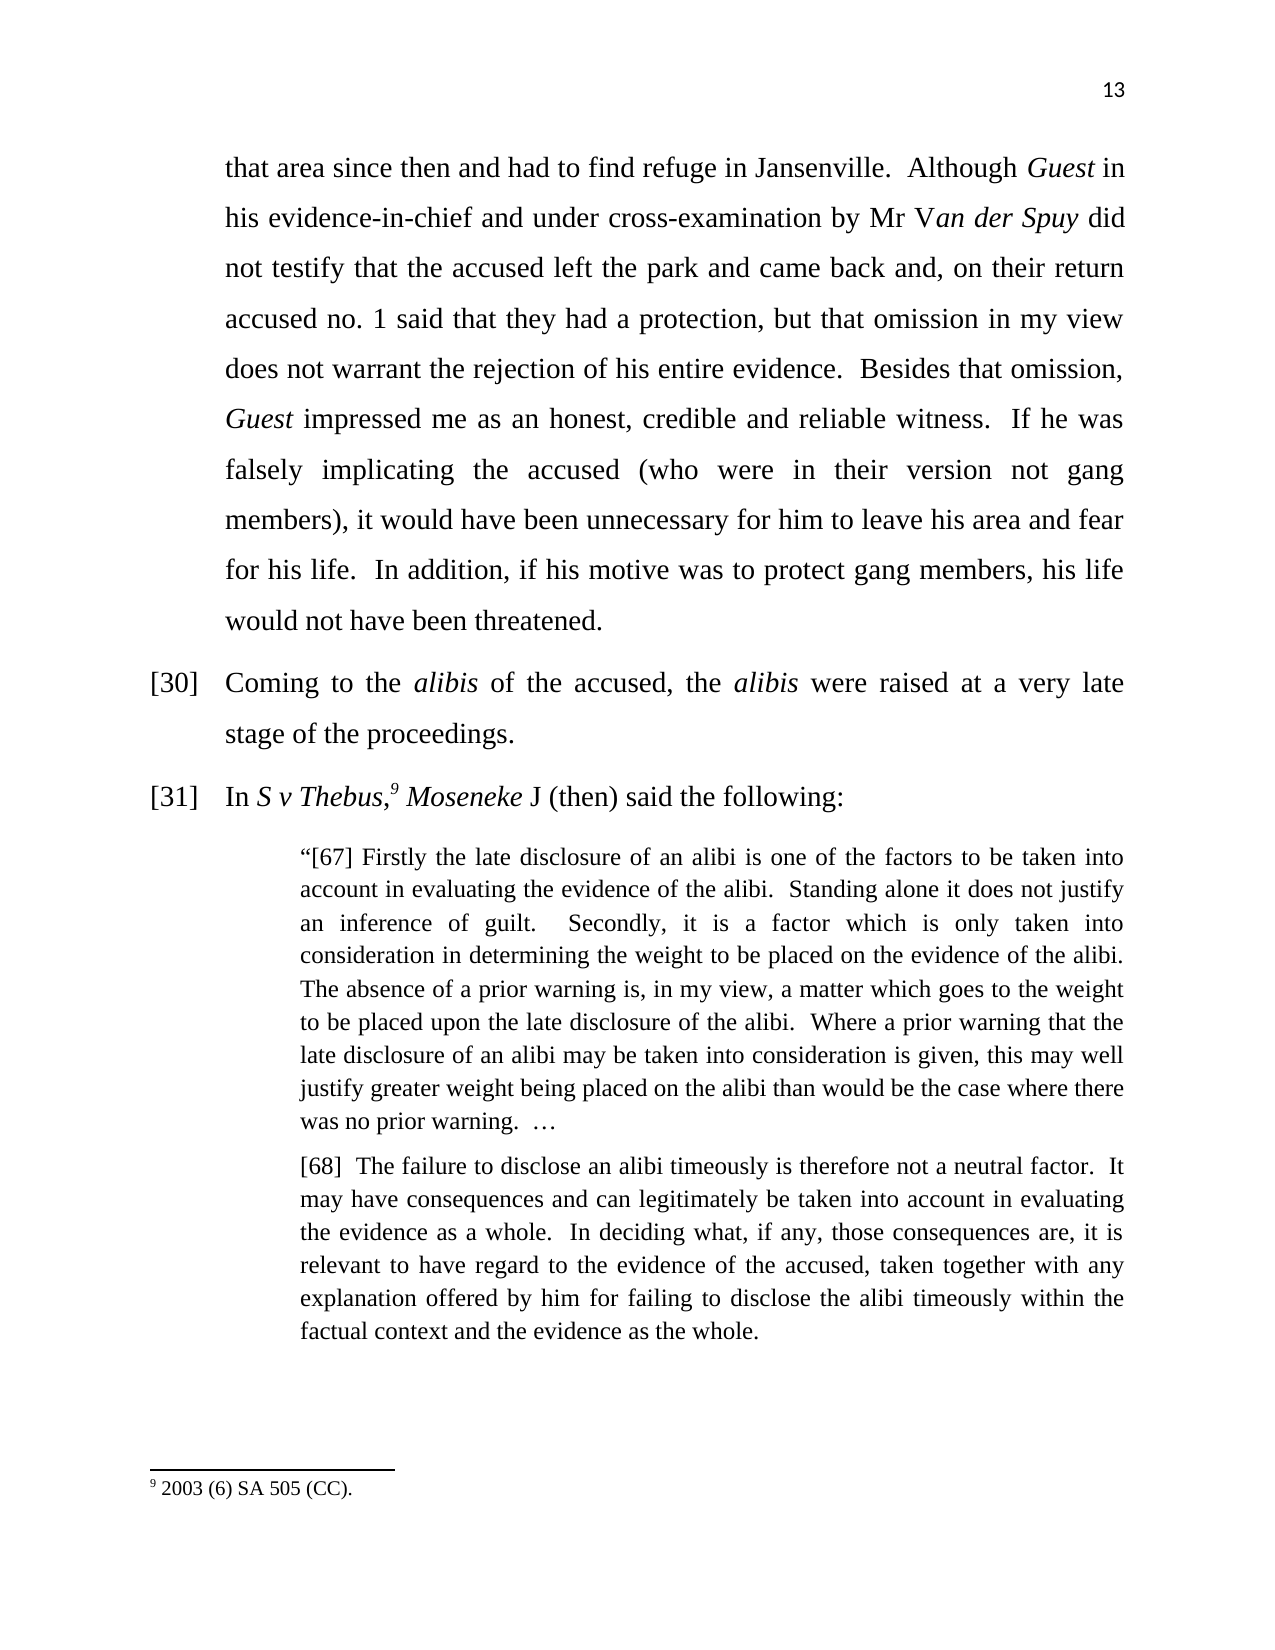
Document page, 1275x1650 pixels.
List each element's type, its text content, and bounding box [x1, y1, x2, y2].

text [68] The failure to disclose an alibi timeously is therefore not a neutral factor. It may have consequences and can legitimately be taken into account in evaluating the evidence as a whole. In deciding what, if any, those consequences are, it is relevant to have regard to the evidence of the accused, taken together with any explanation offered by him for failing to disclose the alibi timeously within the factual context and the evidence as the whole. [300, 1151, 1125, 1345]
text [31] In S v Thebus, Moseneke J (then) said the following: [150, 779, 1125, 812]
text [30] Coming to the alibis of the accused, the alibis were raised at a very late stage of the proceedings. [150, 666, 1125, 749]
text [150, 150, 1125, 636]
text “[67] Firstly the late disclosure of an alibi is one of the factors to be taken into account in evaluating the evidence of the alibi. Standing alone it does not justify an inference of guilt. Secondly, it is a factor which is only taken into consideration in determining the weight to be placed on the evidence of the alibi. The absence of a prior warning is, in my view, a matter which goes to the weight to be placed upon the late disclosure of the alibi. Where a prior warning that the late disclosure of an alibi may be taken into consideration is given, this may well justify greater weight being placed on the alibi than would be the case where there was no prior warning. … [300, 842, 1125, 1134]
